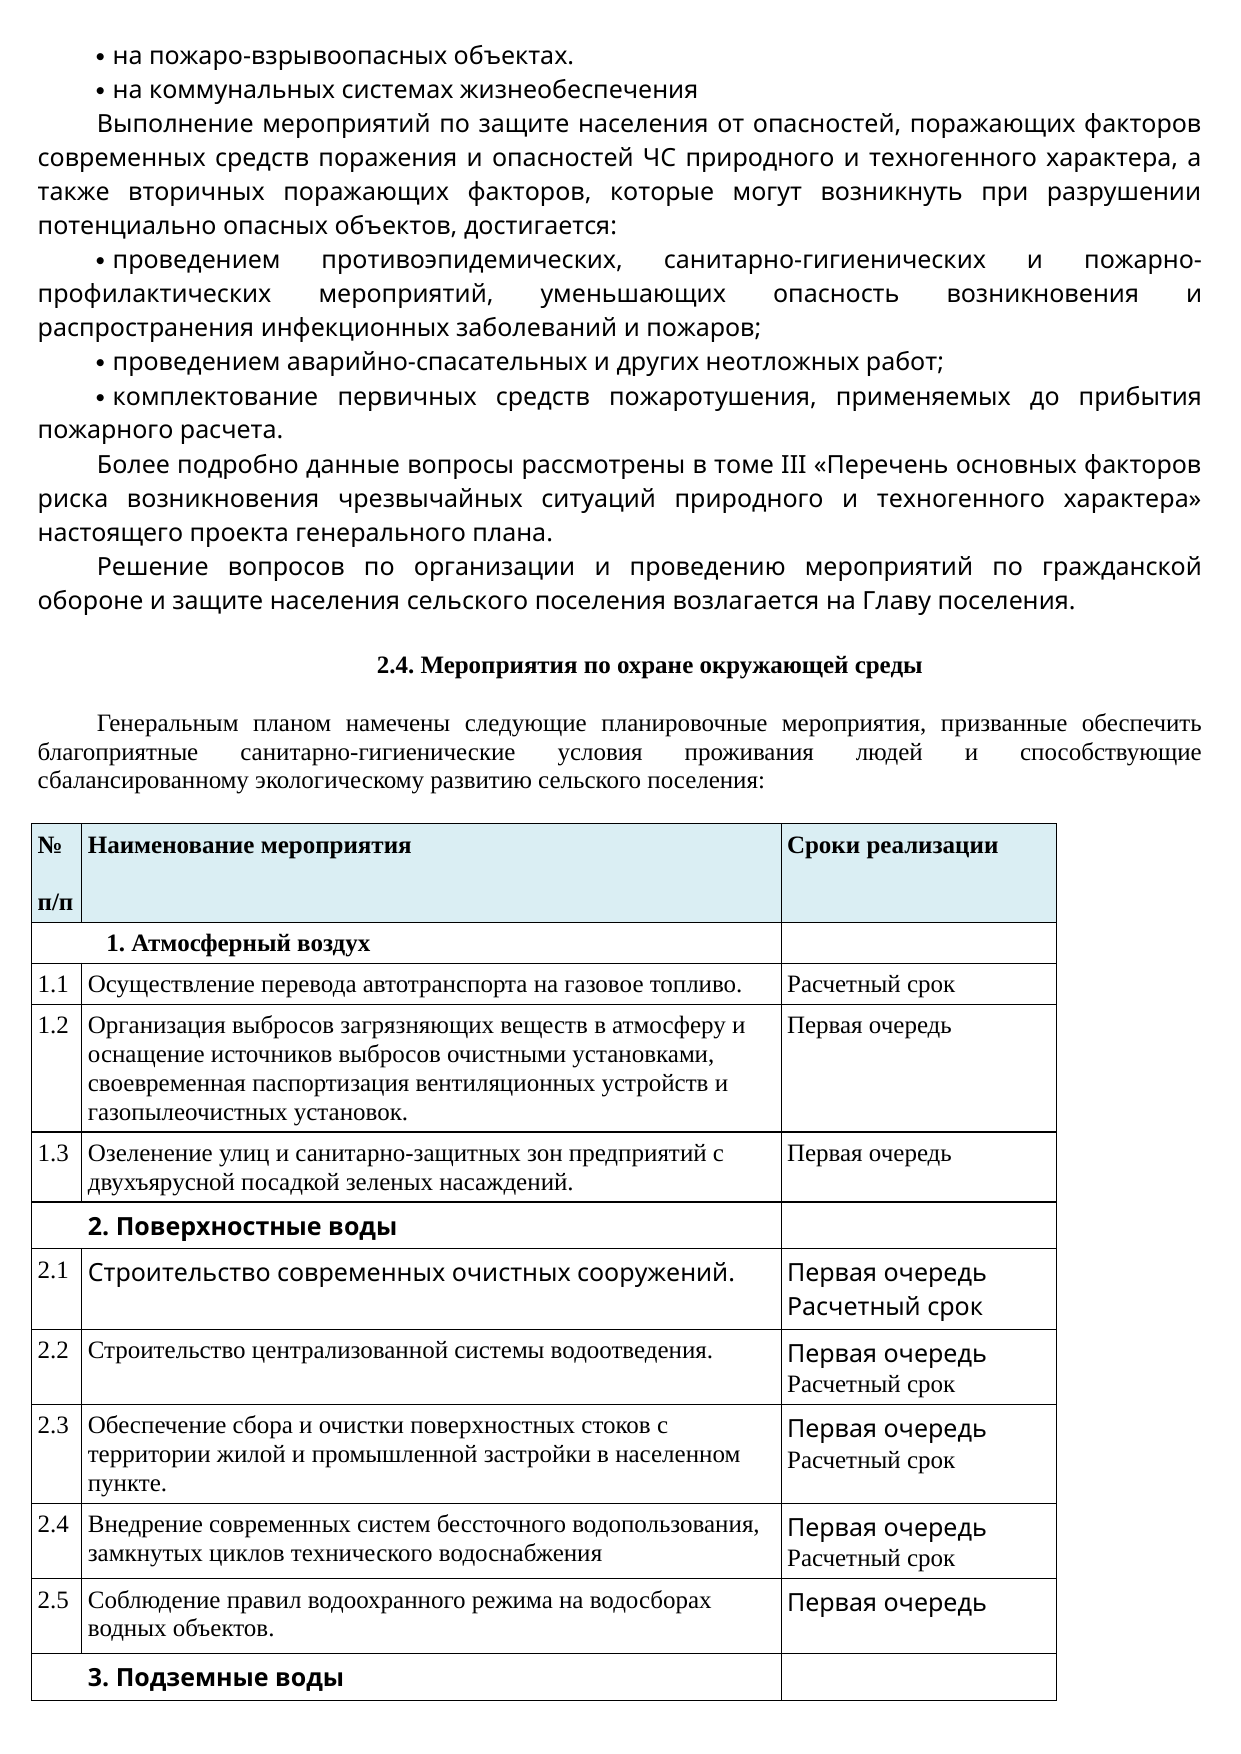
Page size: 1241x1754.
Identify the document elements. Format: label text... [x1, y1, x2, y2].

table_cell [748, 1654, 781, 1700]
table_cell Первая очередь Расчетный срок [782, 1249, 1056, 1328]
text Генеральным планом намечены следующие планировочные мероприятия, призванные обеспечить благоприятные санитарно-гигиенические условия проживания людей и способствующие сбалансированному экологическому развитию сельского поселения: [37, 708, 1203, 794]
table_cell Первая очередь Расчетный срок [782, 1405, 1056, 1503]
table_cell Первая очередь Расчетный срок [782, 1504, 1056, 1578]
list проведением аварийно-спасательных и других неотложных работ; [37, 344, 1203, 378]
table_cell Первая очередь Расчетный срок [782, 1330, 1056, 1404]
table_cell [32, 1203, 82, 1248]
table_cell 2.5 [32, 1579, 81, 1653]
list проведением противоэпидемических, санитарно-гигиенических и пожарно- профилактических мероприятий, уменьшающих опасность возникновения и распространения инфекционных заболеваний и пожаров; [37, 242, 1203, 344]
table_cell 1.3 [32, 1133, 81, 1201]
table_cell Озеленение улиц и санитарно-защитных зон предприятий с двухъярусной посадкой зеленых насаждений. [82, 1133, 781, 1201]
table_cell 1. Атмосферный воздух [32, 923, 781, 963]
table_cell 2.4 [32, 1504, 81, 1578]
list на коммунальных системах жизнеобеспечения [37, 72, 1203, 106]
table_cell Первая очередь [782, 1579, 1056, 1653]
table_cell [782, 1203, 1056, 1248]
table_cell Осуществление перевода автотранспорта на газовое топливо. [82, 964, 781, 1004]
table_header № п/п [32, 824, 81, 922]
table_cell 2.2 [32, 1330, 81, 1404]
table_cell 2.1 [32, 1249, 81, 1328]
table_header Наименование мероприятия [82, 824, 781, 922]
table_cell 3. Подземные воды [82, 1654, 748, 1700]
text Решение вопросов по организации и проведению мероприятий по гражданской обороне и защите населения сельского поселения возлагается на Главу поселения. [37, 548, 1203, 617]
table_cell Соблюдение правил водоохранного режима на водосборах водных объектов. [82, 1579, 781, 1653]
list комплектование первичных средств пожаротушения, применяемых до прибытия пожарного расчета. [37, 378, 1203, 446]
table_cell Строительство централизованной системы водоотведения. [82, 1330, 781, 1404]
table_cell Первая очередь [782, 1005, 1056, 1131]
table_cell [32, 1654, 82, 1700]
table_cell 1.1 [32, 964, 81, 1004]
text Выполнение мероприятий по защите населения от опасностей, поражающих факторов современных средств поражения и опасностей ЧС природного и техногенного характера, а также вторичных поражающих факторов, которые могут возникнуть при разрушении потенциально опасных объектов, достигается: [37, 106, 1203, 242]
text 2.4. Мероприятия по охране окружающей среды [37, 651, 1203, 679]
table_cell 2.3 [32, 1405, 81, 1503]
table_cell [782, 923, 1056, 963]
table_cell Внедрение современных систем бессточного водопользования, замкнутых циклов технического водоснабжения [82, 1504, 781, 1578]
table_cell Обеспечение сбора и очистки поверхностных стоков с территории жилой и промышленной застройки в населенном пункте. [82, 1405, 781, 1503]
table_cell [782, 1654, 1056, 1700]
table_cell 1.2 [32, 1005, 81, 1131]
table_header Сроки реализации [782, 824, 1056, 922]
list на пожаро-взрывоопасных объектах. [37, 37, 1203, 72]
table_cell Организация выбросов загрязняющих веществ в атмосферу и оснащение источников выбросов очистными установками, своевременная паспортизация вентиляционных устройств и газопылеочистных установок. [82, 1005, 781, 1131]
table_cell Первая очередь [782, 1133, 1056, 1201]
table_cell Расчетный срок [782, 964, 1056, 1004]
table_cell [748, 1203, 781, 1248]
text Более подробно данные вопросы рассмотрены в томе III «Перечень основных факторов риска возникновения чрезвычайных ситуаций природного и техногенного характера» настоящего проекта генерального плана. [37, 446, 1203, 548]
table_cell Строительство современных очистных сооружений. [82, 1249, 781, 1328]
table_cell 2. Поверхностные воды [82, 1203, 748, 1248]
